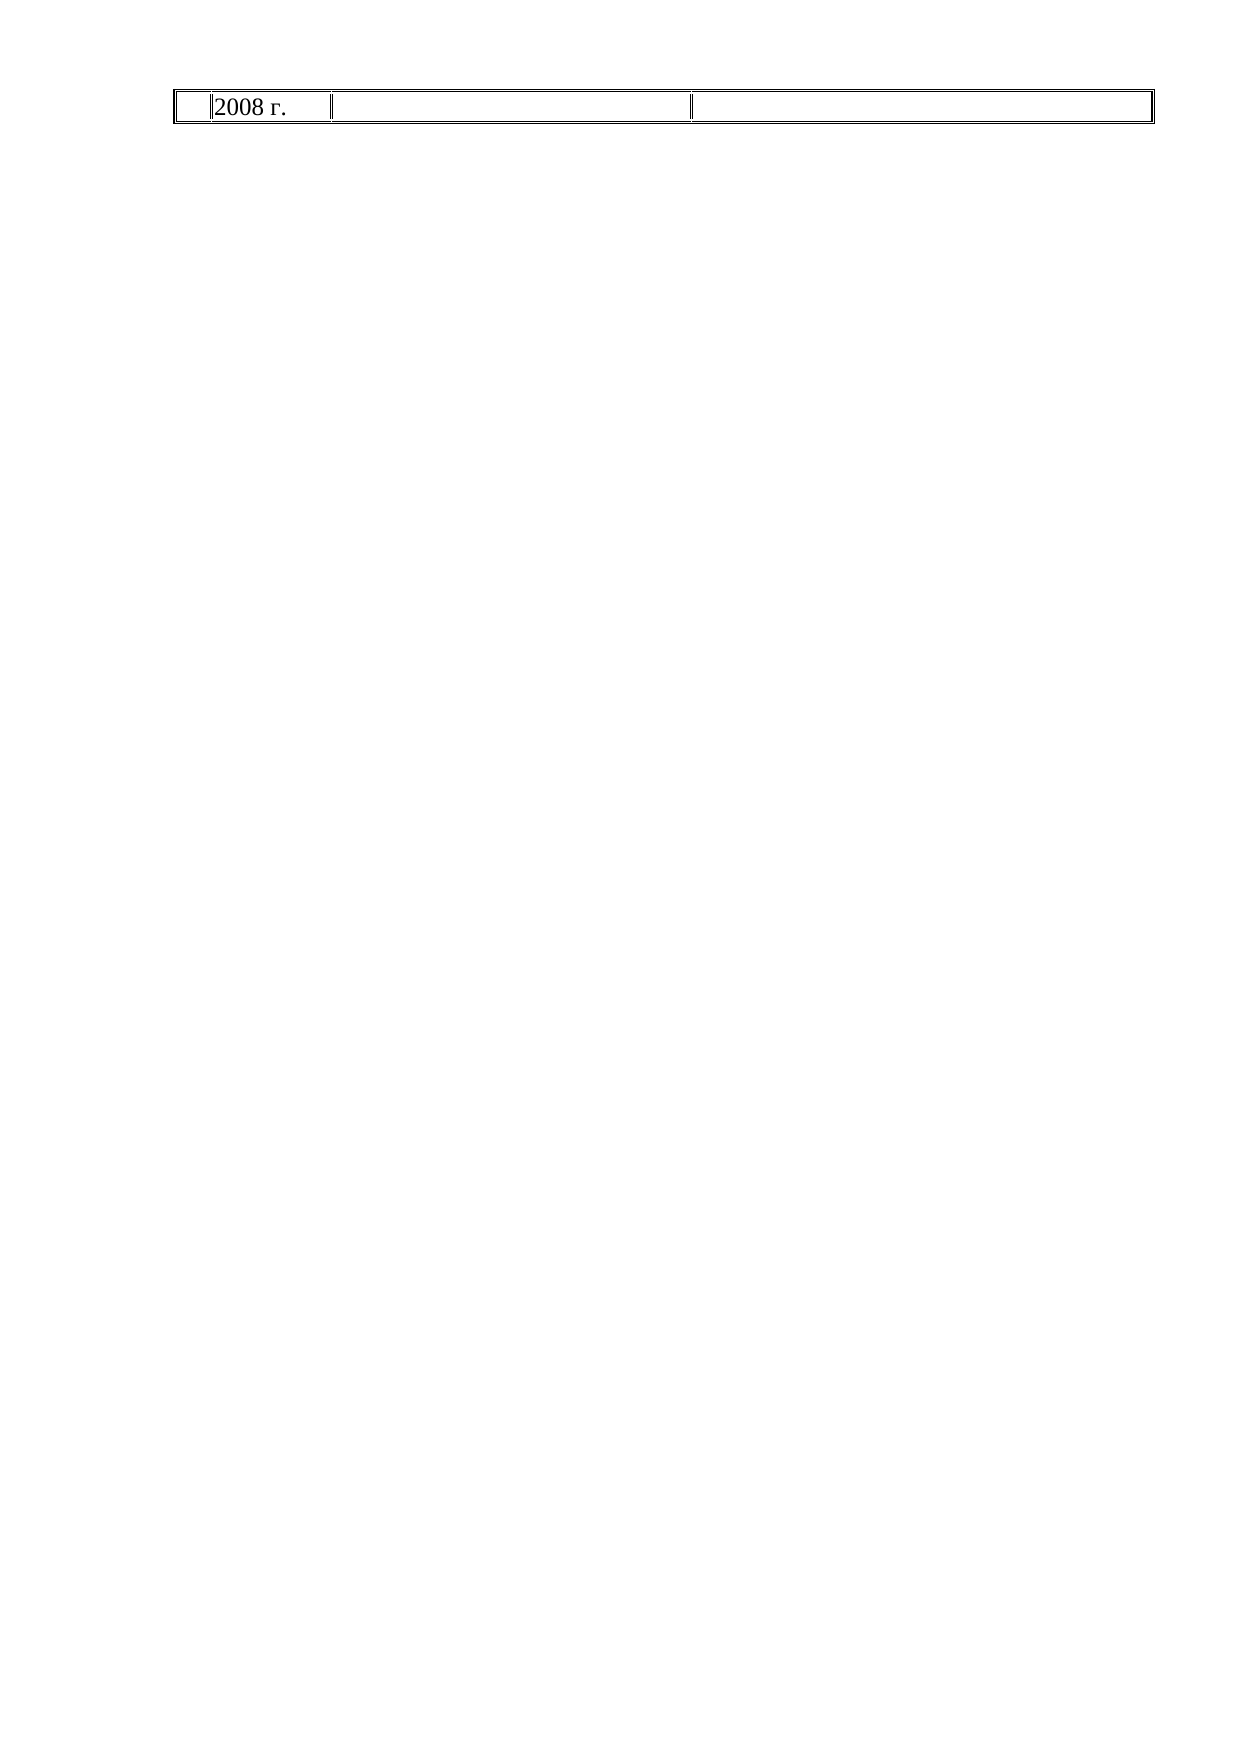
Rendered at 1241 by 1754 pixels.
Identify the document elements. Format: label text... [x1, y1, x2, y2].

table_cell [692, 92, 1151, 121]
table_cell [332, 92, 692, 121]
table_cell 13 [177, 92, 212, 121]
table_cell Ноябрь . [212, 92, 332, 121]
